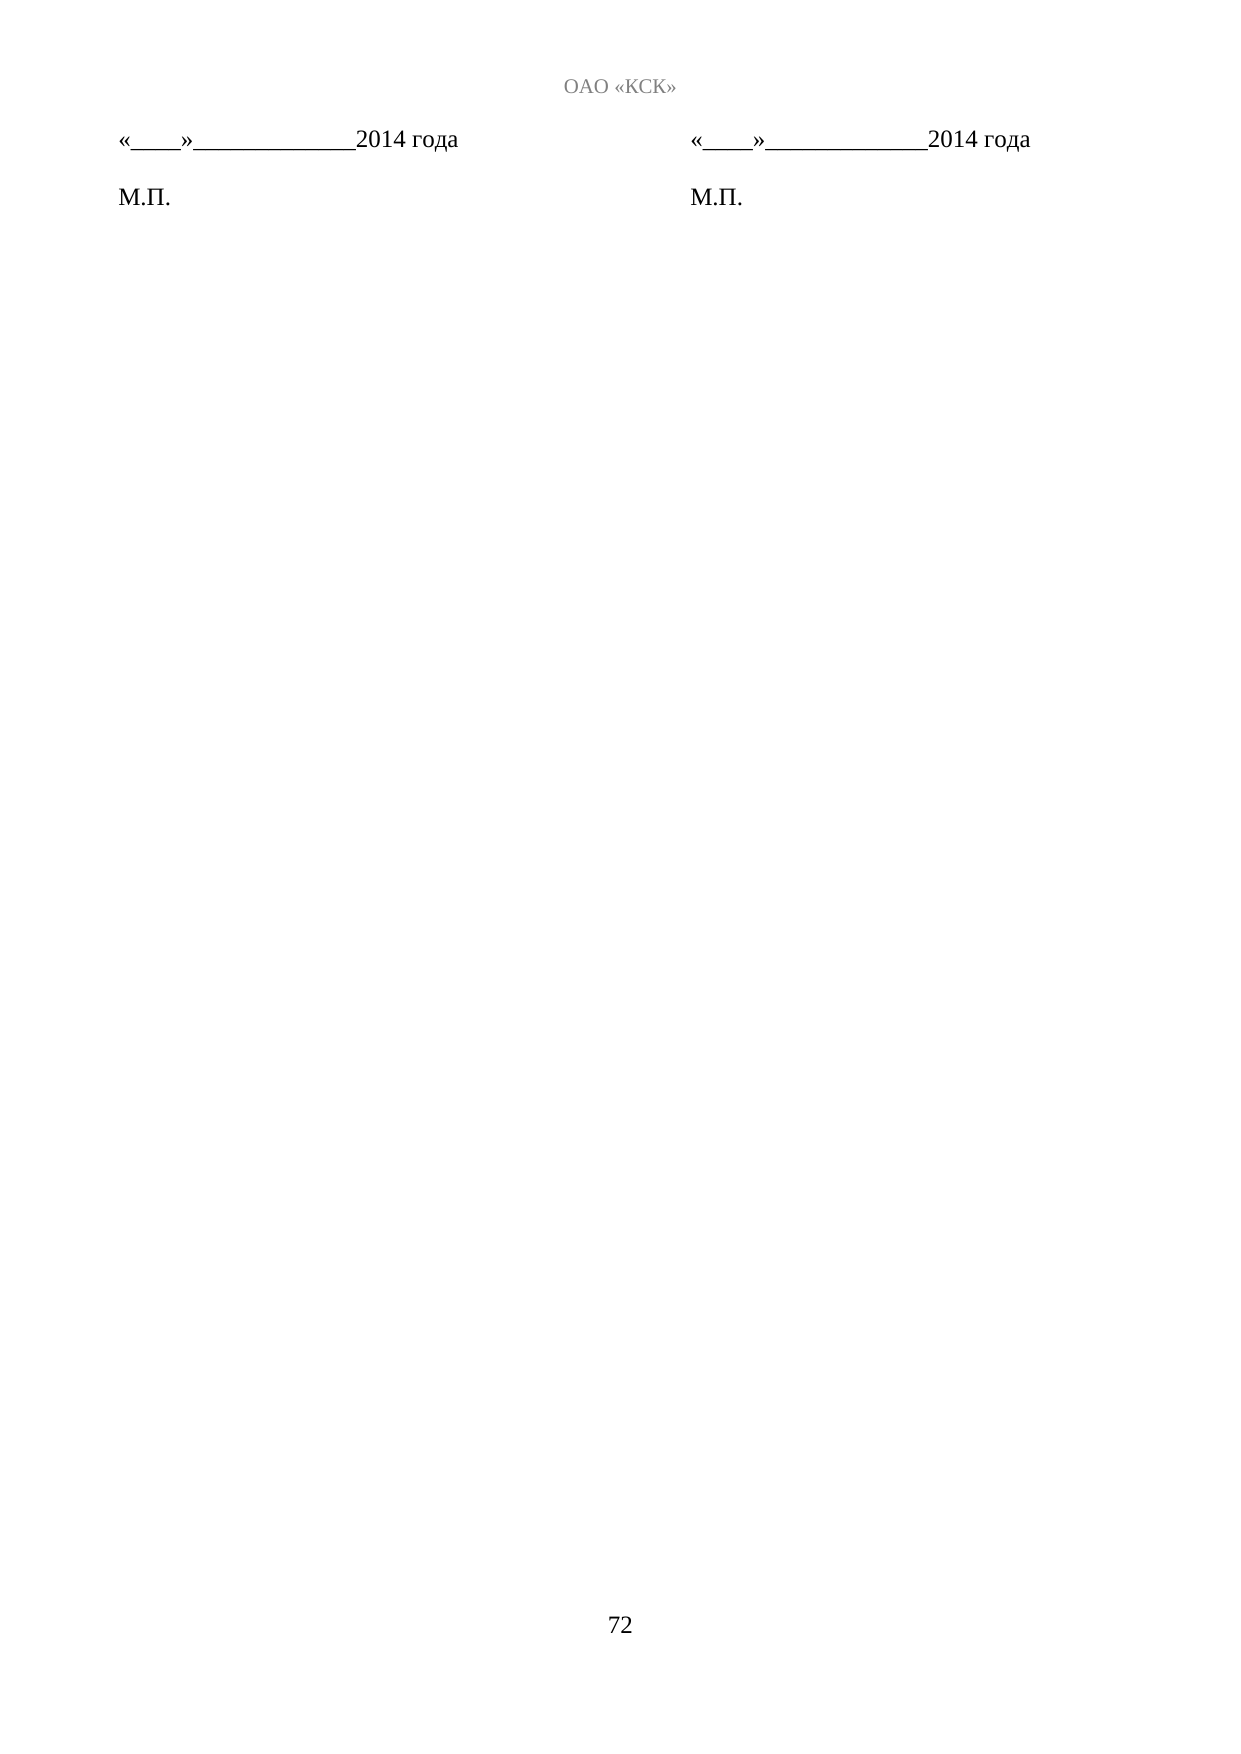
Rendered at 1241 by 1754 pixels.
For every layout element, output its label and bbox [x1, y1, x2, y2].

table_header [679, 124, 1133, 211]
table_header [107, 124, 679, 211]
